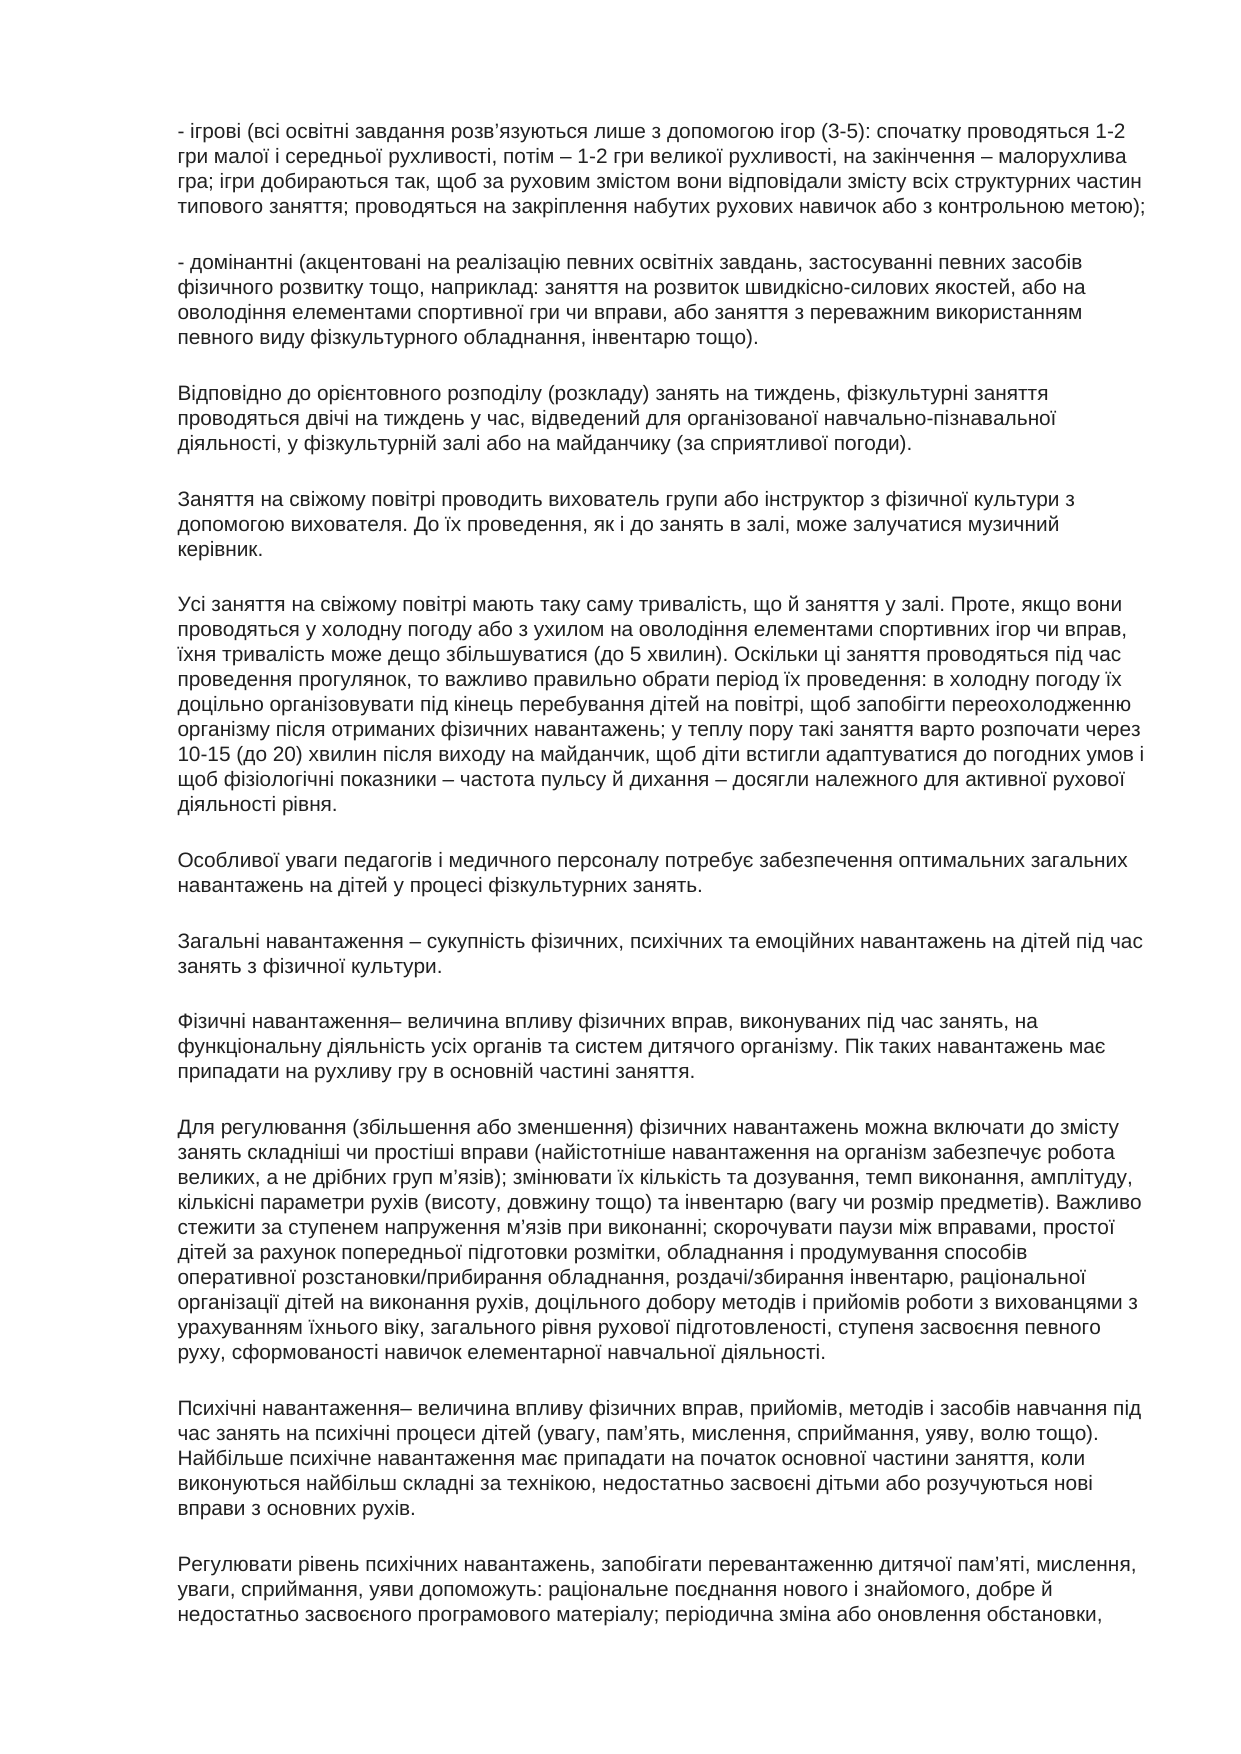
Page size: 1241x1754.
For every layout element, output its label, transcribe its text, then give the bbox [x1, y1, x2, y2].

text Заняття на свіжому повітрі проводить вихователь групи або інструктор з фізичної культури з допомогою вихователя. До їх проведення, як і до занять в залі, може залучатися музичний керівник. [177, 485, 1152, 560]
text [177, 1550, 1152, 1625]
text Психічні навантаження– величина впливу фізичних вправ, прийомів, методів і засобів навчання під час занять на психічні процеси дітей (увагу, пам’ять, мислення, сприймання, уяву, волю тощо). Найбільше психічне навантаження має припадати на початок основної частини заняття, коли виконуються найбільш складні за технікою, недостатньо засвоєні дітьми або розучуються нові вправи з основних рухів. [177, 1395, 1152, 1520]
text - ігрові (всі освітні завдання розв’язуються лише з допомогою ігор (3-5): спочатку проводяться 1-2 гри малої і середньої рухливості, потім – 1-2 гри великої рухливості, на закінчення – малорухлива гра; ігри добираються так, щоб за руховим змістом вони відповідали змісту всіх структурних частин типового заняття; проводяться на закріплення набутих рухових навичок або з контрольною метою); [177, 118, 1152, 218]
text Усі заняття на свіжому повітрі мають таку саму тривалість, що й заняття у залі. Проте, якщо вони проводяться у холодну погоду або з ухилом на оволодіння елементами спортивних ігор чи вправ, їхня тривалість може дещо збільшуватися (до 5 хвилин). Оскільки ці заняття проводяться під час проведення прогулянок, то важливо правильно обрати період їх проведення: в холодну погоду їх доцільно організовувати під кінець перебування дітей на повітрі, щоб запобігти переохолодженню організму після отриманих фізичних навантажень; у теплу пору такі заняття варто розпочати через 10-15 (до 20) хвилин після виходу на майданчик, щоб діти встигли адаптуватися до погодних умов і щоб фізіологічні показники – частота пульсу й дихання – досягли належного для активної рухової діяльності рівня. [177, 591, 1152, 816]
text Для регулювання (збільшення або зменшення) фізичних навантажень можна включати до змісту занять складніші чи простіші вправи (найістотніше навантаження на організм забезпечує робота великих, а не дрібних груп м’язів); змінювати їх кількість та дозування, темп виконання, амплітуду, кількісні параметри рухів (висоту, довжину тощо) та інвентарю (вагу чи розмір предметів). Важливо стежити за ступенем напруження м’язів при виконанні; скорочувати паузи між вправами, простої дітей за рахунок попередньої підготовки розмітки, обладнання і продумування способів оперативної розстановки/прибирання обладнання, роздачі/збирання інвентарю, раціональної організації дітей на виконання рухів, доцільного добору методів і прийомів роботи з вихованцями з урахуванням їхнього віку, загального рівня рухової підготовленості, ступеня засвоєння певного руху, сформованості навичок елементарної навчальної діяльності. [177, 1114, 1152, 1364]
text Загальні навантаження – сукупність фізичних, психічних та емоційних навантажень на дітей під час занять з фізичної культури. [177, 927, 1152, 977]
text Відповідно до орієнтовного розподілу (розкладу) занять на тиждень, фізкультурні заняття проводяться двічі на тиждень у час, відведений для організованої навчально-пізнавальної діяльності, у фізкультурній залі або на майданчику (за сприятливої погоди). [177, 379, 1152, 454]
text - домінантні (акцентовані на реалізацію певних освітніх завдань, застосуванні певних засобів фізичного розвитку тощо, наприклад: заняття на розвиток швидкісно-силових якостей, або на оволодіння елементами спортивної гри чи вправи, або заняття з переважним використанням певного виду фізкультурного обладнання, інвентарю тощо). [177, 249, 1152, 349]
text Фізичні навантаження– величина впливу фізичних вправ, виконуваних під час занять, на функціональну діяльність усіх органів та систем дитячого організму. Пік таких навантажень має припадати на рухливу гру в основній частині заняття. [177, 1008, 1152, 1083]
text Особливої уваги педагогів і медичного персоналу потребує забезпечення оптимальних загальних навантажень на дітей у процесі фізкультурних занять. [177, 847, 1152, 897]
